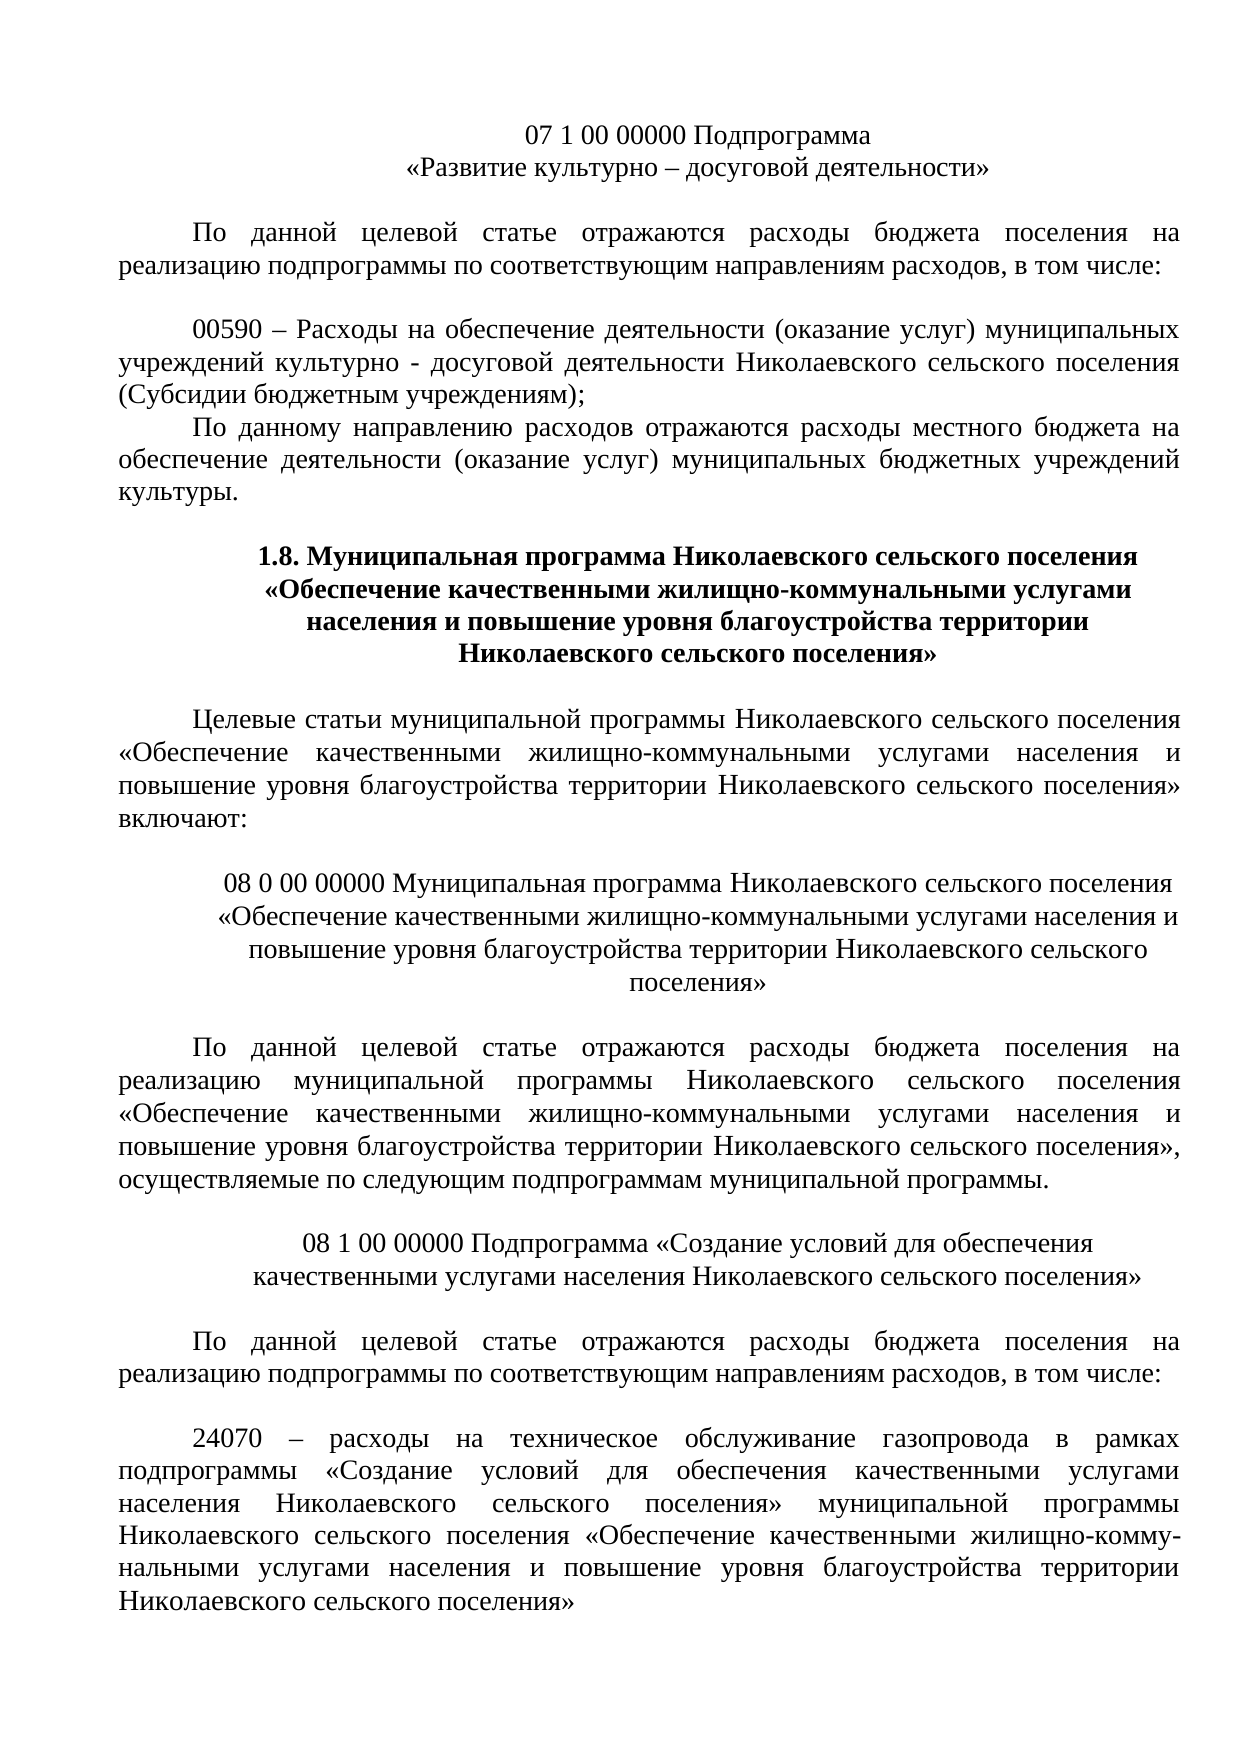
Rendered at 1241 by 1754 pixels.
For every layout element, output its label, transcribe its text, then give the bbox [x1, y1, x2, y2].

text 07 1 00 00000 Подпрограмма [215, 118, 1181, 151]
text «Обеспечение качественными жилищно-коммунальными услугами населения и повышение уровня благоустройства территории Николаевского сельского поселения» [215, 572, 1181, 669]
text По данной целевой статье отражаются расходы бюджета поселения на реализацию муниципальной программы Николаевского сельского поселения «Обеспечение качественными жилищно-коммунальными услугами населения и повышение уровня благоустройства территории Николаевского сельского поселения», осуществляемые по следующим подпрограммам муниципальной программы. [118, 1030, 1181, 1194]
text 08 1 00 00000 Подпрограмма «Создание условий для обеспечения качественными услугами населения Николаевского сельского поселения» [215, 1226, 1181, 1291]
text 1.8. Муниципальная программа Николаевского сельского поселения [215, 539, 1181, 572]
text «Развитие культурно – досуговой деятельности» [215, 151, 1181, 183]
text 08 0 00 00000 Муниципальная программа Николаевского сельского поселения [215, 866, 1181, 899]
text 00590 – Расходы на обеспечение деятельности (оказание услуг) муниципальных учреждений культурно - досуговой деятельности Николаевского сельского поселения (Субсидии бюджетным учреждениям); [118, 312, 1181, 410]
text По данному направлению расходов отражаются расходы местного бюджета на обеспечение деятельности (оказание услуг) муниципальных бюджетных учреждений культуры. [118, 410, 1181, 507]
text 24070 – расходы на техническое обслуживание газопровода в рамках подпрограммы «Создание условий для обеспечения качественными услугами населения Николаевского сельского поселения» муниципальной программы Николаевского сельского поселения «Обеспечение качественными жилищно-коммунальными услугами населения и повышение уровня благоустройства территории Николаевского сельского поселения» [118, 1421, 1181, 1616]
text По данной целевой статье отражаются расходы бюджета поселения на реализацию подпрограммы по соответствующим направлениям расходов, в том числе: [118, 215, 1181, 280]
text По данной целевой статье отражаются расходы бюджета поселения на реализацию подпрограммы по соответствующим направлениям расходов, в том числе: [118, 1324, 1181, 1388]
text «Обеспечение качественными жилищно-коммунальными услугами населения и повышение уровня благоустройства территории Николаевского сельского поселения» [215, 899, 1181, 997]
text Целевые статьи муниципальной программы Николаевского сельского поселения «Обеспечение качественными жилищно-коммунальными услугами населения и повышение уровня благоустройства территории Николаевского сельского поселения» включают: [118, 701, 1181, 833]
